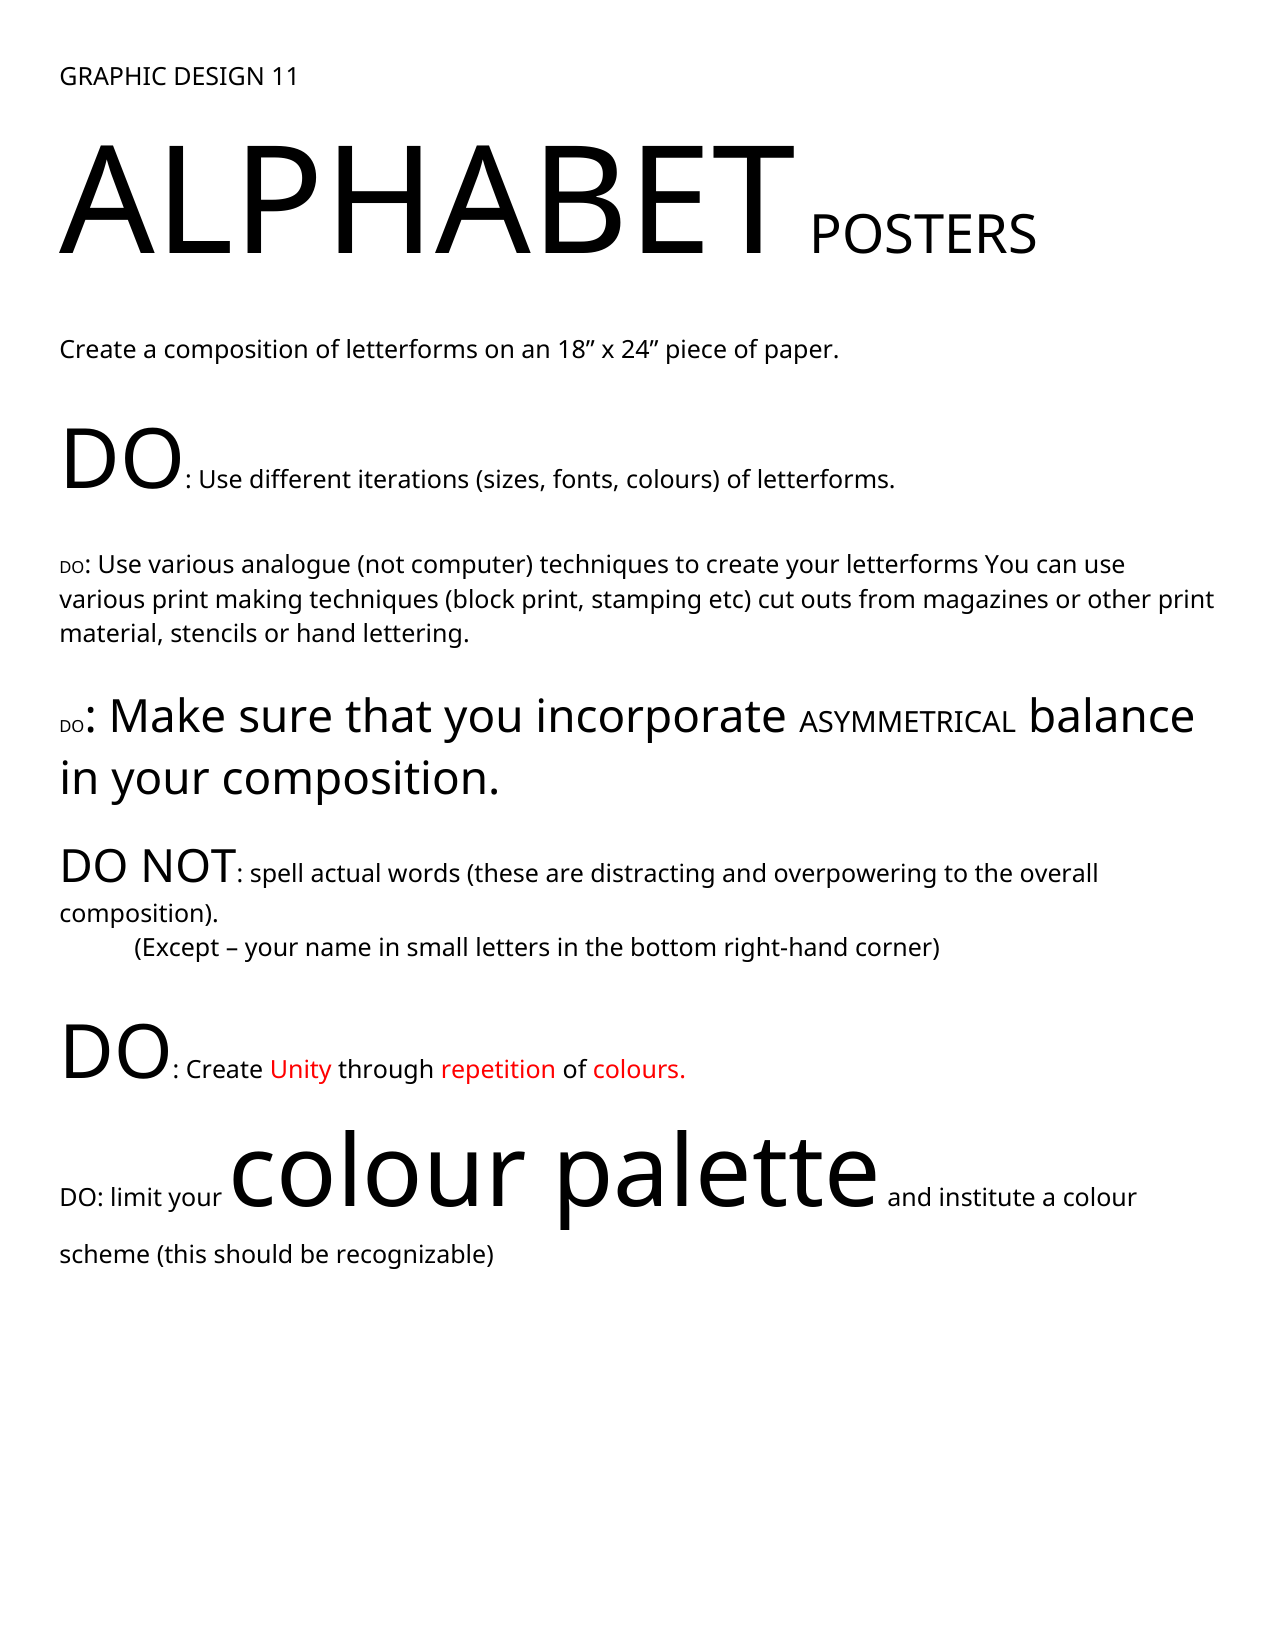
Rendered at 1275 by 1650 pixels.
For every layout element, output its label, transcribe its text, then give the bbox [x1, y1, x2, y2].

text DO NOT: spell actual words (these are distracting and overpowering to the overall composition). [59, 833, 1216, 930]
text DO: Make sure that you incorporate ASYMMETRICAL balance in your composition. [59, 683, 1216, 808]
text DO: Create Unity through repetition of colours. [59, 998, 1216, 1100]
text DO: Use different iterations (sizes, fonts, colours) of letterforms. [59, 399, 1216, 513]
text Create a composition of letterforms on an 18” x 24” piece of paper. [59, 331, 1216, 366]
text GRAPHIC DESIGN 11 [59, 59, 1216, 93]
text DO: Use various analogue (not computer) techniques to create your letterforms You can use various print making techniques (block print, stamping etc) cut outs from magazines or other print material, stencils or hand lettering. [59, 547, 1216, 649]
text DO: limit your colour palette and institute a colour scheme (this should be recognizable) [59, 1100, 1216, 1270]
text (Except – your name in small letters in the bottom right-hand corner) [59, 930, 1216, 964]
text ALPHABET POSTERS [59, 93, 1216, 297]
